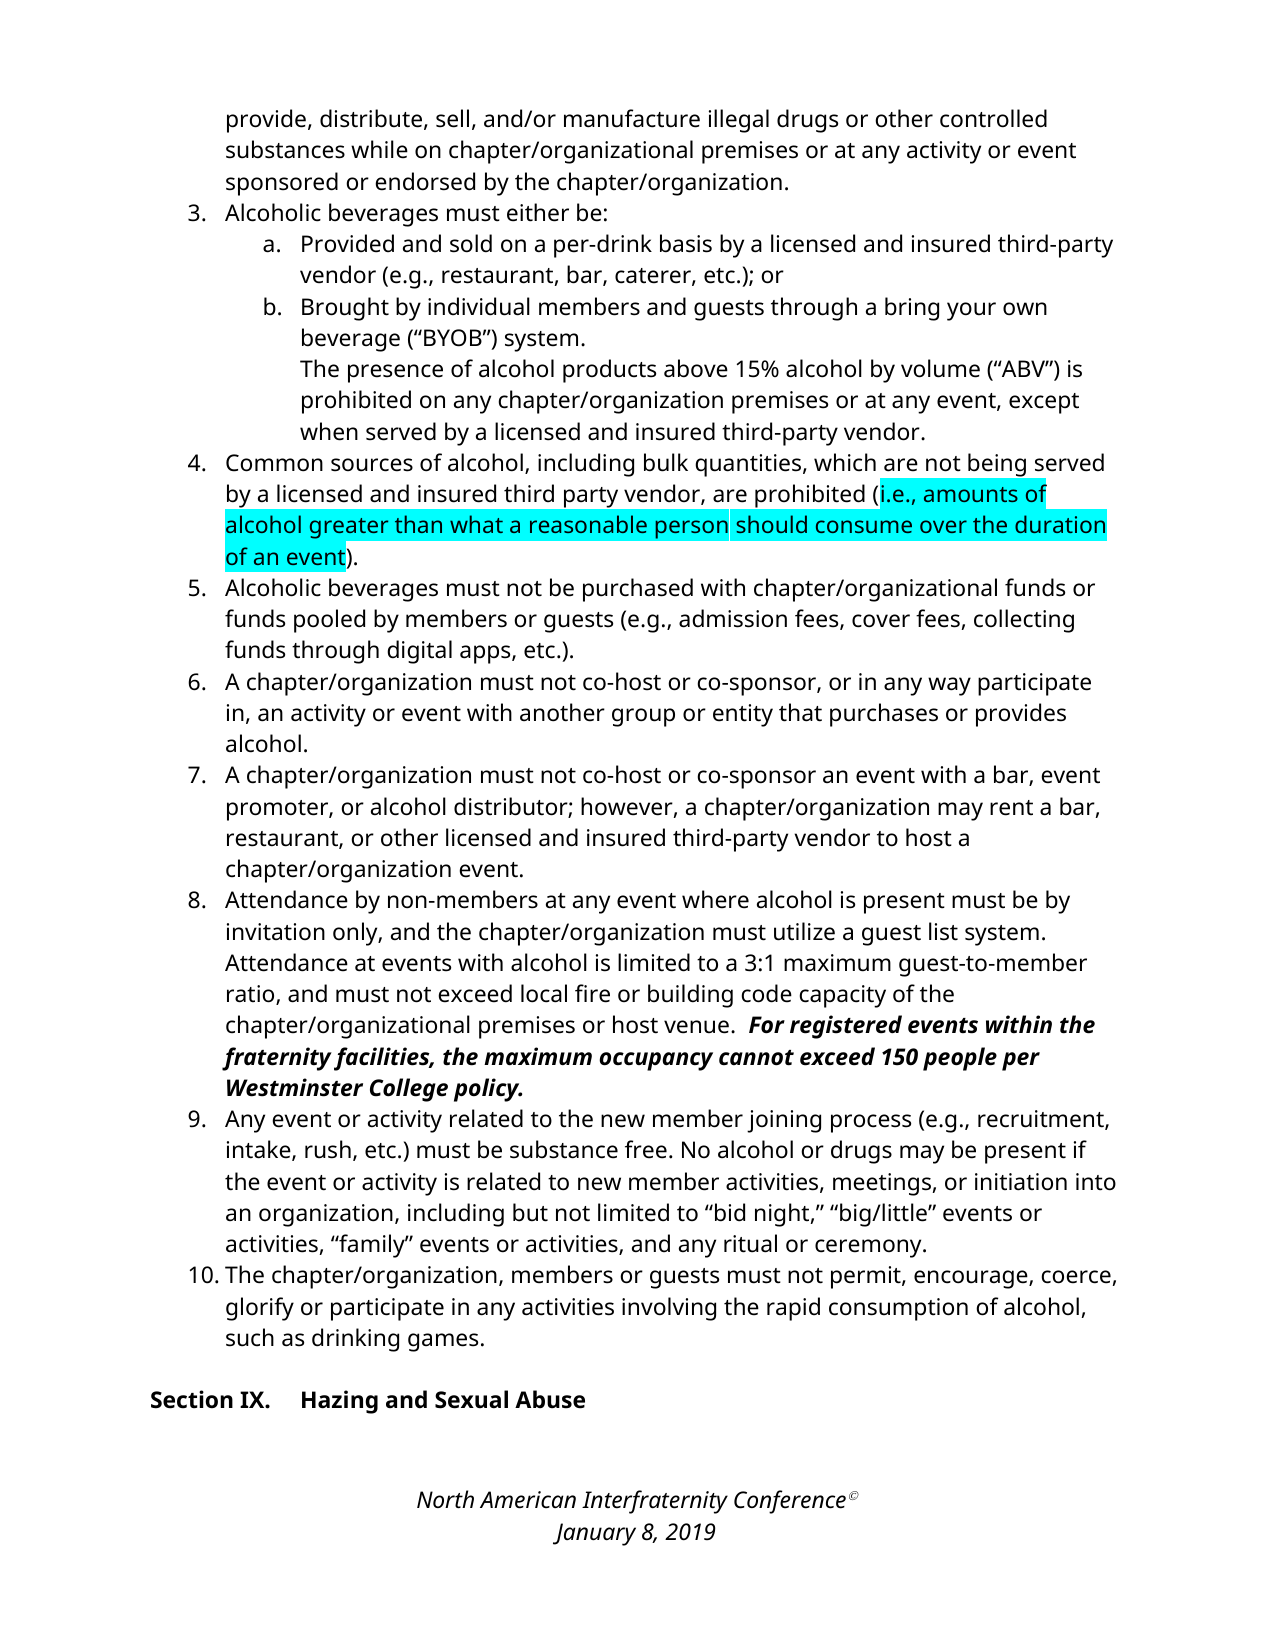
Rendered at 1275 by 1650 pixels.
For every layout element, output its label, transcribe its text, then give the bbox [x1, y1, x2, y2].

list The chapter/organization, members or guests must not permit, encourage, coerce, glorify or participate in any activities involving the rapid consumption of alcohol, such as drinking games. [187, 1259, 1125, 1353]
list Any event or activity related to the new member joining process (e.g., recruitment, intake, rush, etc.) must be substance free. No alcohol or drugs may be present if the event or activity is related to new member activities, meetings, or initiation into an organization, including but not limited to “bid night,” “big/little” events or activities, “family” events or activities, and any ritual or ceremony. [187, 1103, 1125, 1259]
list Alcoholic beverages must either be: [187, 197, 1125, 228]
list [187, 103, 1125, 197]
list The presence of alcohol products above 15% alcohol by volume (“ABV”) is prohibited on any chapter/organization premises or at any event, except when served by a licensed and insured third-party vendor. [300, 353, 1125, 447]
list Brought by individual members and guests through a bring your own beverage (“BYOB”) system. [262, 291, 1125, 353]
list Provided and sold on a per-drink basis by a licensed and insured third-party vendor (e.g., restaurant, bar, caterer, etc.); or [262, 228, 1125, 291]
list A chapter/organization must not co-host or co-sponsor an event with a bar, event promoter, or alcohol distributor; however, a chapter/organization may rent a bar, restaurant, or other licensed and insured third-party vendor to host a chapter/organization event. [187, 759, 1125, 884]
list A chapter/organization must not co-host or co-sponsor, or in any way participate in, an activity or event with another group or entity that purchases or provides alcohol. [187, 666, 1125, 759]
list Common sources of alcohol, including bulk quantities, which are not being served by a licensed and insured third party vendor, are prohibited (i.e., amounts of alcohol greater than what a reasonable person should consume over the duration of an event). [187, 447, 1125, 572]
list Alcoholic beverages must not be purchased with chapter/organizational funds or funds pooled by members or guests (e.g., admission fees, cover fees, collecting funds through digital apps, etc.). [187, 572, 1125, 666]
text Section IX. Hazing and Sexual Abuse [150, 1384, 1125, 1416]
list Attendance by non-members at any event where alcohol is present must be by invitation only, and the chapter/organization must utilize a guest list system. Attendance at events with alcohol is limited to a 3:1 maximum guest-to-member ratio, and must not exceed local fire or building code capacity of the chapter/organizational premises or host venue. For registered events within the fraternity facilities, the maximum occupancy cannot exceed 150 people per Westminster College policy. [187, 884, 1125, 1103]
